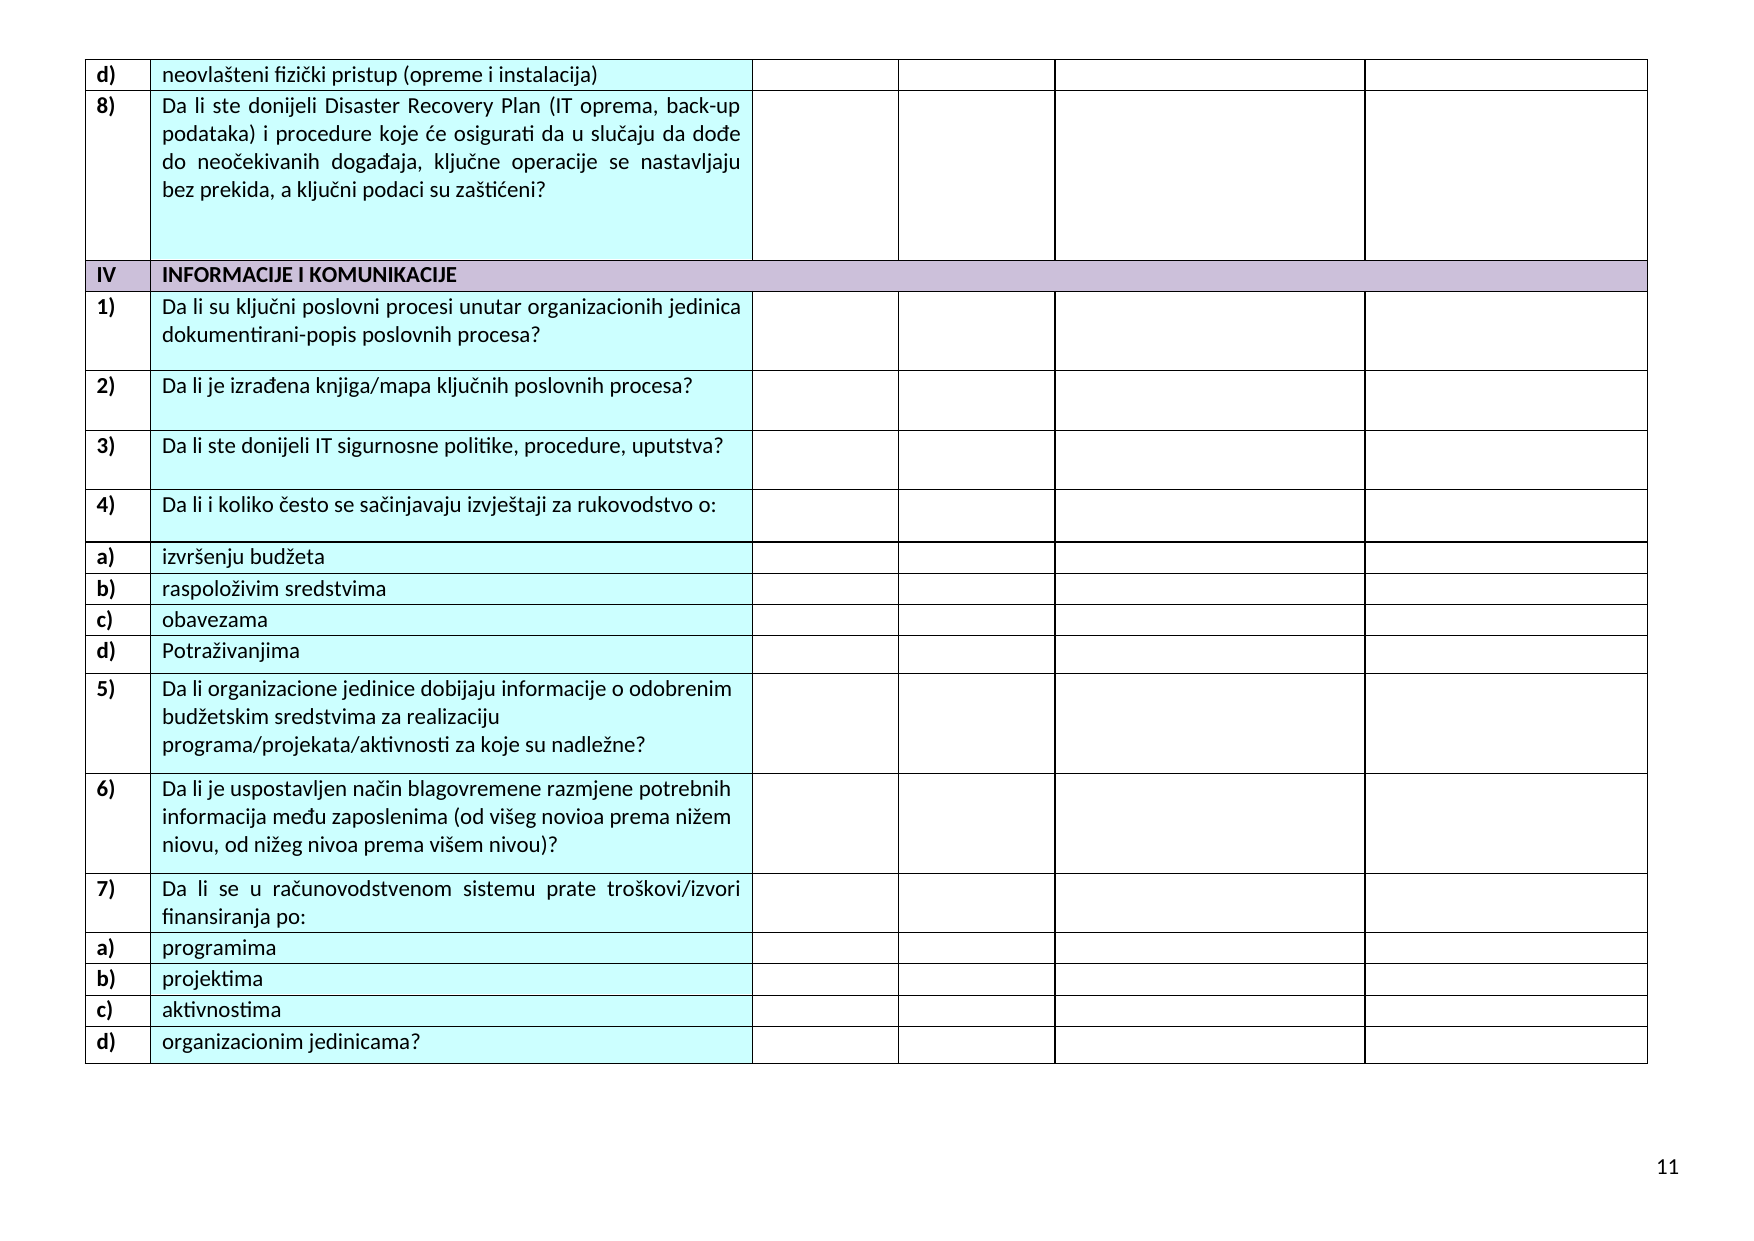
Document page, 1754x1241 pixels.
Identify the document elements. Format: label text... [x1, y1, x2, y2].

table_cell [1056, 903, 1364, 932]
table_cell projektima [151, 964, 752, 994]
table_cell [899, 996, 1054, 1026]
table_cell [1056, 874, 1364, 902]
table_cell [1056, 1027, 1364, 1063]
table_cell [899, 874, 1054, 902]
table_cell [1056, 964, 1364, 994]
table_cell obavezama [151, 605, 752, 635]
table_cell [899, 292, 1054, 370]
table_cell c) [86, 996, 150, 1026]
table_cell Da li su ključni poslovni procesi unutar organizacionih jedinica dokumentirani-popis poslovnih procesa? [151, 292, 752, 370]
table_cell [753, 774, 898, 873]
table_cell [899, 543, 1054, 573]
table_cell d) [86, 636, 150, 673]
table_cell [753, 996, 898, 1026]
table_cell Da li organizacione jedinice dobijaju informacije o odobrenim budžetskim sredstvima za realizaciju programa/projekata/aktivnosti za koje su nadležne? [151, 674, 752, 773]
table_cell programima [151, 933, 752, 963]
table_cell [1366, 1027, 1647, 1063]
table_cell b) [86, 964, 150, 994]
table_cell b) [86, 574, 150, 604]
table_cell 5) [86, 674, 150, 773]
table_cell [1056, 674, 1364, 773]
table_cell [1366, 636, 1647, 673]
table_cell [1056, 371, 1364, 430]
table_cell [1366, 674, 1647, 773]
table_cell aktivnostima [151, 996, 752, 1026]
table_cell [753, 605, 898, 635]
table_cell [1366, 543, 1647, 573]
table_cell Da li ste donijeli Disaster Recovery Plan (IT oprema, back-up podataka) i procedure koje će osigurati da u slučaju da dođe do neočekivanih događaja, ključne operacije se nastavljaju bez prekida, a ključni podaci su zaštićeni? [151, 91, 752, 259]
table_cell izvršenju budžeta [151, 543, 752, 573]
table_cell [1056, 91, 1364, 259]
table_cell 4) [86, 490, 150, 541]
table_cell raspoloživim sredstvima [151, 574, 752, 604]
table_cell [1366, 774, 1647, 873]
table_cell [753, 371, 898, 430]
table_cell 3) [86, 431, 150, 489]
table_cell [1056, 636, 1364, 673]
table_cell [1366, 60, 1647, 90]
table_cell [899, 933, 1054, 963]
table_cell [1056, 574, 1364, 604]
table_cell [753, 964, 898, 994]
table_cell [1366, 431, 1647, 489]
table_cell Potraživanjima [151, 636, 752, 673]
table_cell [1366, 574, 1647, 604]
table_cell [899, 574, 1054, 604]
table_cell [899, 774, 1054, 873]
table_cell 8) [86, 91, 150, 259]
table_cell [899, 371, 1054, 430]
table_cell 2) [86, 371, 150, 430]
table_cell [899, 60, 1054, 90]
table_cell [899, 636, 1054, 673]
table_cell [753, 874, 898, 902]
table_cell neovlašteni fizički pristup (opreme i instalacija) [151, 60, 752, 90]
table_cell [1056, 996, 1364, 1026]
table_cell Da li je uspostavljen način blagovremene razmjene potrebnih informacija među zaposlenima (od višeg novioa prema nižem niovu, od nižeg nivoa prema višem nivou)? [151, 774, 752, 873]
table_cell a) [86, 543, 150, 573]
table_cell IV [86, 261, 150, 291]
table_cell [1366, 371, 1647, 430]
table_cell [899, 490, 1054, 541]
table_cell [1366, 996, 1647, 1026]
table_cell 7) [86, 874, 150, 932]
table_cell [1056, 431, 1364, 489]
table_cell [753, 574, 898, 604]
table_cell [1366, 490, 1647, 541]
table_cell [1056, 933, 1364, 963]
table_cell organizacionim jedinicama? [151, 1027, 752, 1063]
table_cell [753, 1027, 898, 1063]
table_cell d) [86, 60, 150, 90]
table_cell [1366, 874, 1647, 902]
table_cell [1366, 964, 1647, 994]
table_cell [1056, 774, 1364, 873]
table_cell [753, 431, 898, 489]
table_cell [1366, 91, 1647, 259]
table_cell Da li ste donijeli IT sigurnosne politike, procedure, uputstva? [151, 431, 752, 489]
table_cell [1056, 292, 1364, 370]
table_cell [1056, 543, 1364, 573]
table_cell [753, 490, 898, 541]
table_cell [753, 636, 898, 673]
table_cell [899, 1027, 1054, 1063]
table_cell Da li i koliko često se sačinjavaju izvještaji za rukovodstvo o: [151, 490, 752, 541]
table_cell [899, 903, 1054, 932]
table_cell [899, 91, 1054, 259]
table_cell 6) [86, 774, 150, 873]
table_cell Da li se u računovodstvenom sistemu prate troškovi/izvori finansiranja po: [151, 874, 752, 932]
table_cell [899, 674, 1054, 773]
table_cell [899, 964, 1054, 994]
table_cell [753, 933, 898, 963]
table_cell a) [86, 933, 150, 963]
table_cell 1) [86, 292, 150, 370]
table_cell [753, 543, 898, 573]
table_cell c) [86, 605, 150, 635]
table_cell [753, 903, 898, 932]
table_cell [1056, 605, 1364, 635]
table_cell [1366, 292, 1647, 370]
table_cell [753, 674, 898, 773]
table_cell INFORMACIJE I KOMUNIKACIJE [151, 261, 1647, 291]
table_cell [1366, 605, 1647, 635]
table_cell [1366, 903, 1647, 932]
table_cell [753, 292, 898, 370]
table_cell [899, 431, 1054, 489]
table_cell [1366, 933, 1647, 963]
table_cell [753, 91, 898, 259]
table_cell Da li je izrađena knjiga/mapa ključnih poslovnih procesa? [151, 371, 752, 430]
table_cell d) [86, 1027, 150, 1063]
table_cell [1056, 60, 1364, 90]
table_cell [753, 60, 898, 90]
table_cell [1056, 490, 1364, 541]
table_cell [899, 605, 1054, 635]
